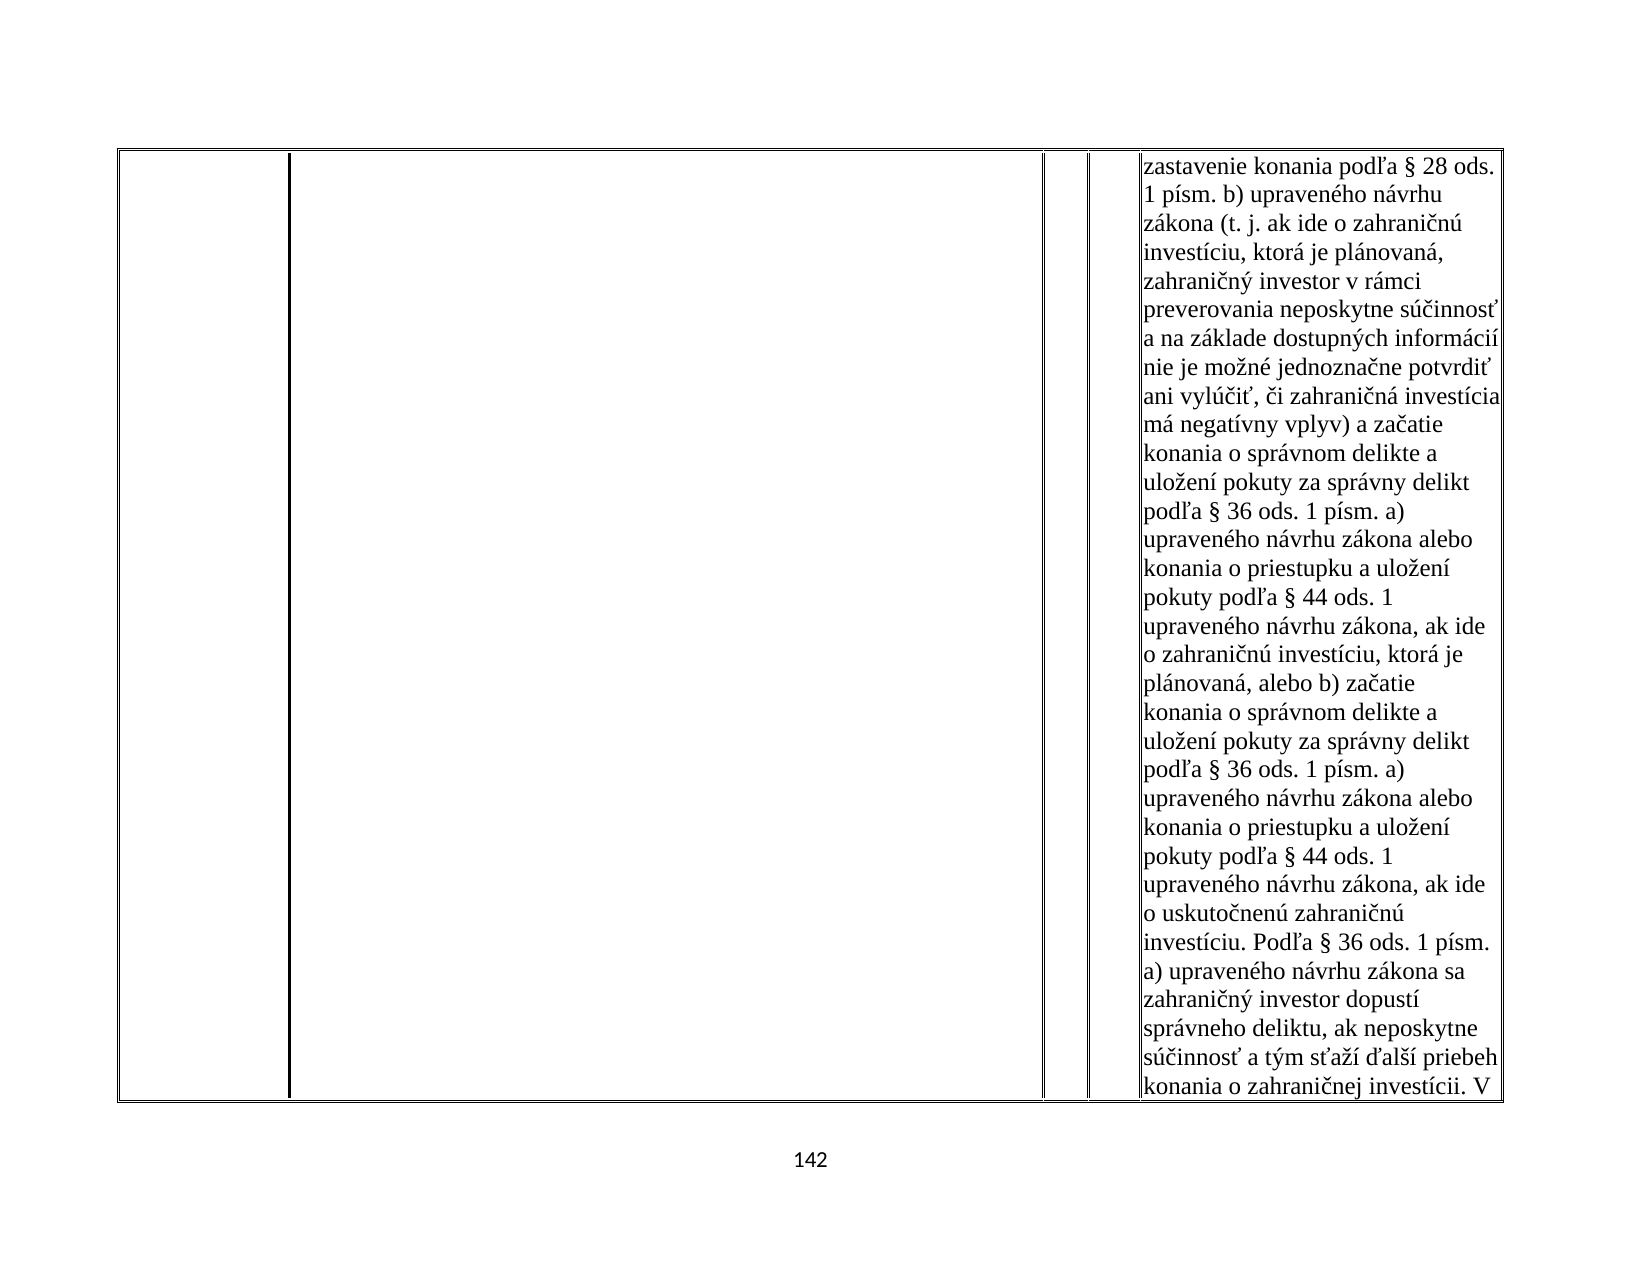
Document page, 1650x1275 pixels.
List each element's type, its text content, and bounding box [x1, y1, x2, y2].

table_cell RÚZSR [120, 151, 289, 1099]
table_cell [1141, 151, 1501, 1099]
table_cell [289, 151, 1044, 1099]
table_cell Z [1044, 151, 1088, 1099]
table_cell A [1089, 151, 1141, 1099]
